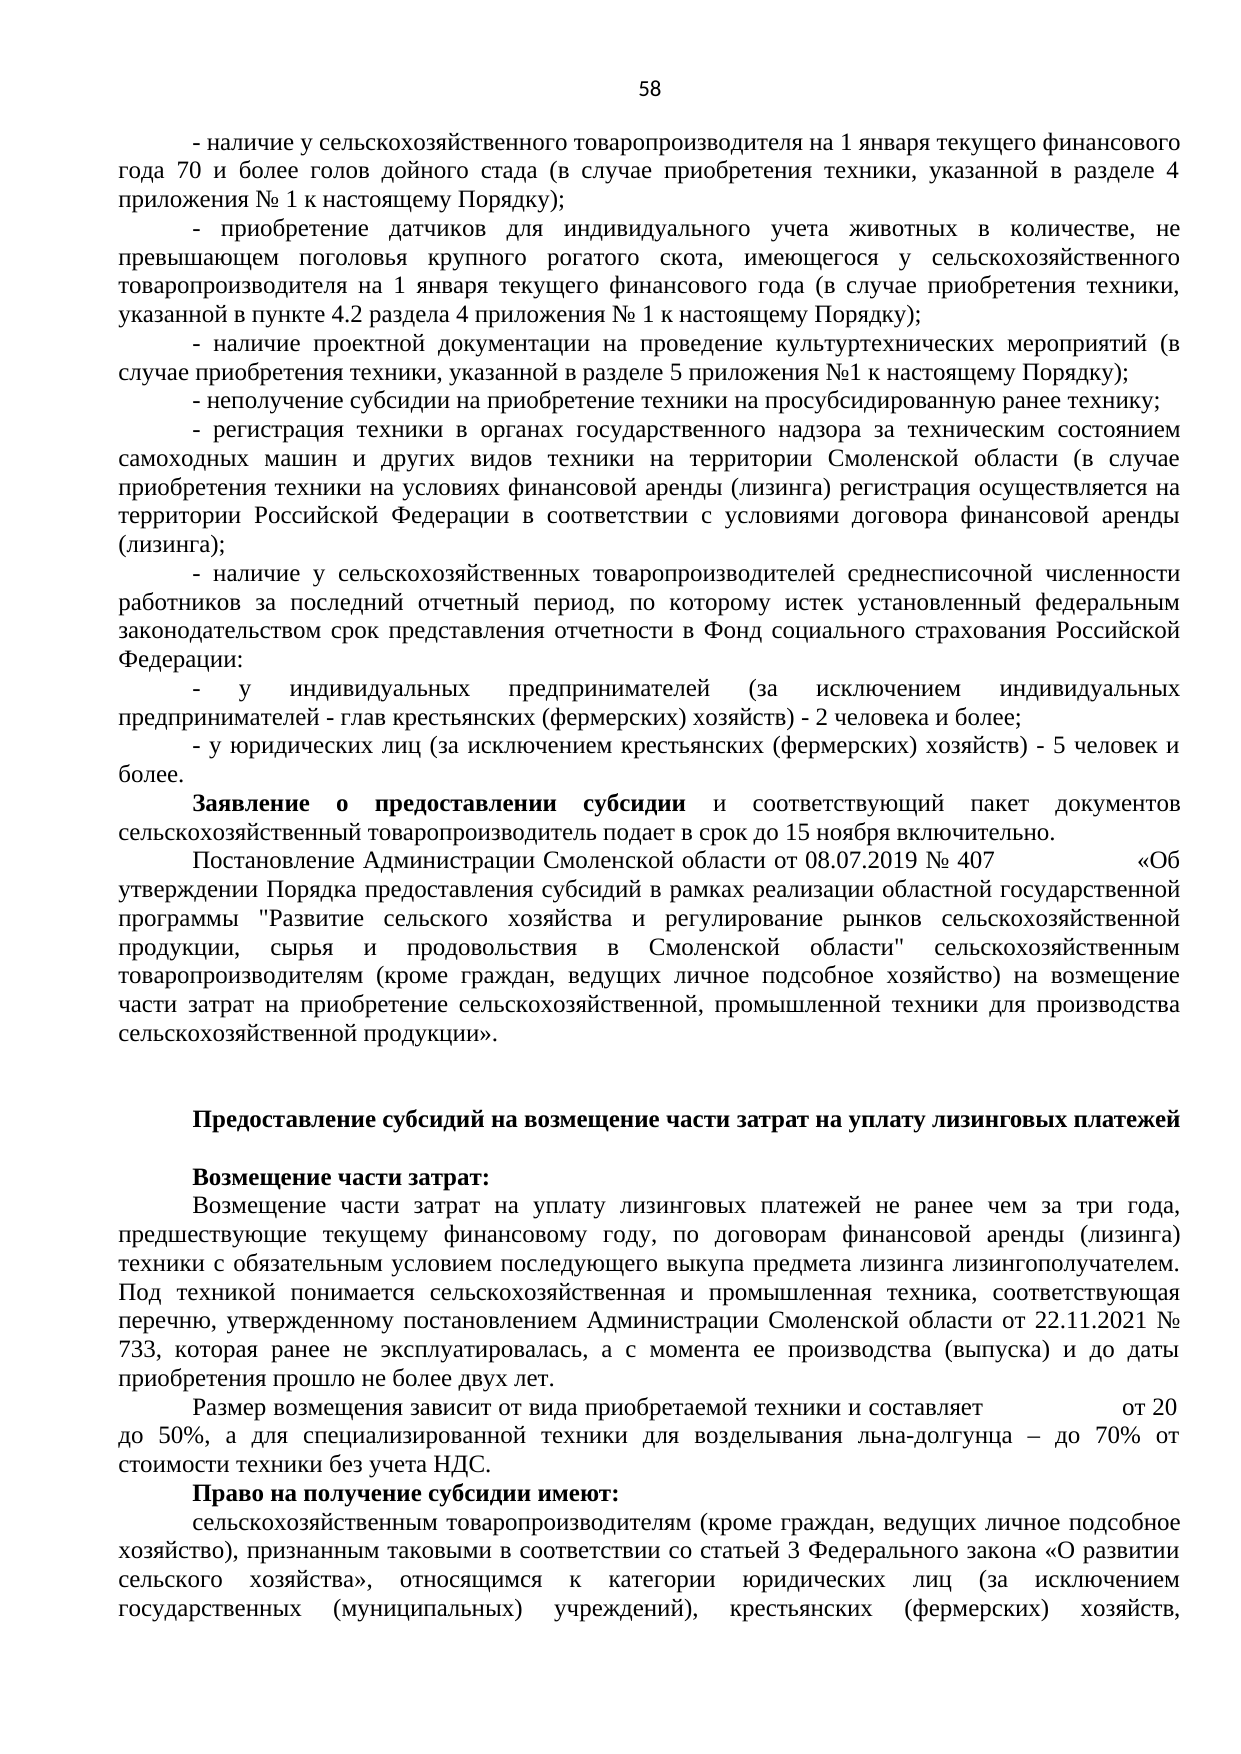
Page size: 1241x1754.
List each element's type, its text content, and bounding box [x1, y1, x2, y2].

text Право на получение субсидии имеют: [118, 1478, 1181, 1507]
text - приобретение датчиков для индивидуального учета животных в количестве, не превышающем поголовья крупного рогатого скота, имеющегося у сельскохозяйственного товаропроизводителя на 1 января текущего финансового года (в случае приобретения техники, указанной в пункте 4.2 раздела 4 приложения № 1 к настоящему Порядку); [118, 213, 1181, 328]
text - наличие у сельскохозяйственных товаропроизводителей среднесписочной численности работников за последний отчетный период, по которому истек установленный федеральным законодательством срок представления отчетности в Фонд социального страхования Российской Федерации: [118, 558, 1181, 673]
text Постановление Администрации Смоленской области от 08.07.2019 № 407 «Об утверждении Порядка предоставления субсидий в рамках реализации областной государственной программы "Развитие сельского хозяйства и регулирование рынков сельскохозяйственной продукции, сырья и продовольствия в Смоленской области" сельскохозяйственным товаропроизводителям (кроме граждан, ведущих личное подсобное хозяйство) на возмещение части затрат на приобретение сельскохозяйственной, промышленной техники для производства сельскохозяйственной продукции». [118, 845, 1181, 1047]
text Размер возмещения зависит от вида приобретаемой техники и составляет от 20 до 50%, а для специализированной техники для возделывания льна-долгунца – до 70% от стоимости техники без учета НДС. [118, 1392, 1181, 1478]
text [118, 1507, 1181, 1622]
text - неполучение субсидии на приобретение техники на просубсидированную ранее технику; [118, 385, 1181, 414]
text Предоставление субсидий на возмещение части затрат на уплату лизинговых платежей [118, 1104, 1181, 1133]
text - у юридических лиц (за исключением крестьянских (фермерских) хозяйств) - 5 человек и более. [118, 730, 1181, 788]
text Возмещение части затрат на уплату лизинговых платежей не ранее чем за три года, предшествующие текущему финансовому году, по договорам финансовой аренды (лизинга) техники с обязательным условием последующего выкупа предмета лизинга лизингополучателем. Под техникой понимается сельскохозяйственная и промышленная техника, соответствующая перечню, утвержденному постановлением Администрации Смоленской области от 22.11.2021 № 733, которая ранее не эксплуатировалась, а с момента ее производства (выпуска) и до даты приобретения прошло не более двух лет. [118, 1190, 1181, 1392]
text Заявление о предоставлении субсидии и соответствующий пакет документов сельскохозяйственный товаропроизводитель подает в срок до 15 ноября включительно. [118, 788, 1181, 845]
text - наличие у сельскохозяйственного товаропроизводителя на 1 января текущего финансового года 70 и более голов дойного стада (в случае приобретения техники, указанной в разделе 4 приложения № 1 к настоящему Порядку); [118, 127, 1181, 213]
text - у индивидуальных предпринимателей (за исключением индивидуальных предпринимателей - глав крестьянских (фермерских) хозяйств) - 2 человека и более; [118, 673, 1181, 730]
text - наличие проектной документации на проведение культуртехнических мероприятий (в случае приобретения техники, указанной в разделе 5 приложения №1 к настоящему Порядку); [118, 328, 1181, 385]
text Возмещение части затрат: [118, 1162, 1181, 1190]
text - регистрация техники в органах государственного надзора за техническим состоянием самоходных машин и других видов техники на территории Смоленской области (в случае приобретения техники на условиях финансовой аренды (лизинга) регистрация осуществляется на территории Российской Федерации в соответствии с условиями договора финансовой аренды (лизинга); [118, 414, 1181, 558]
